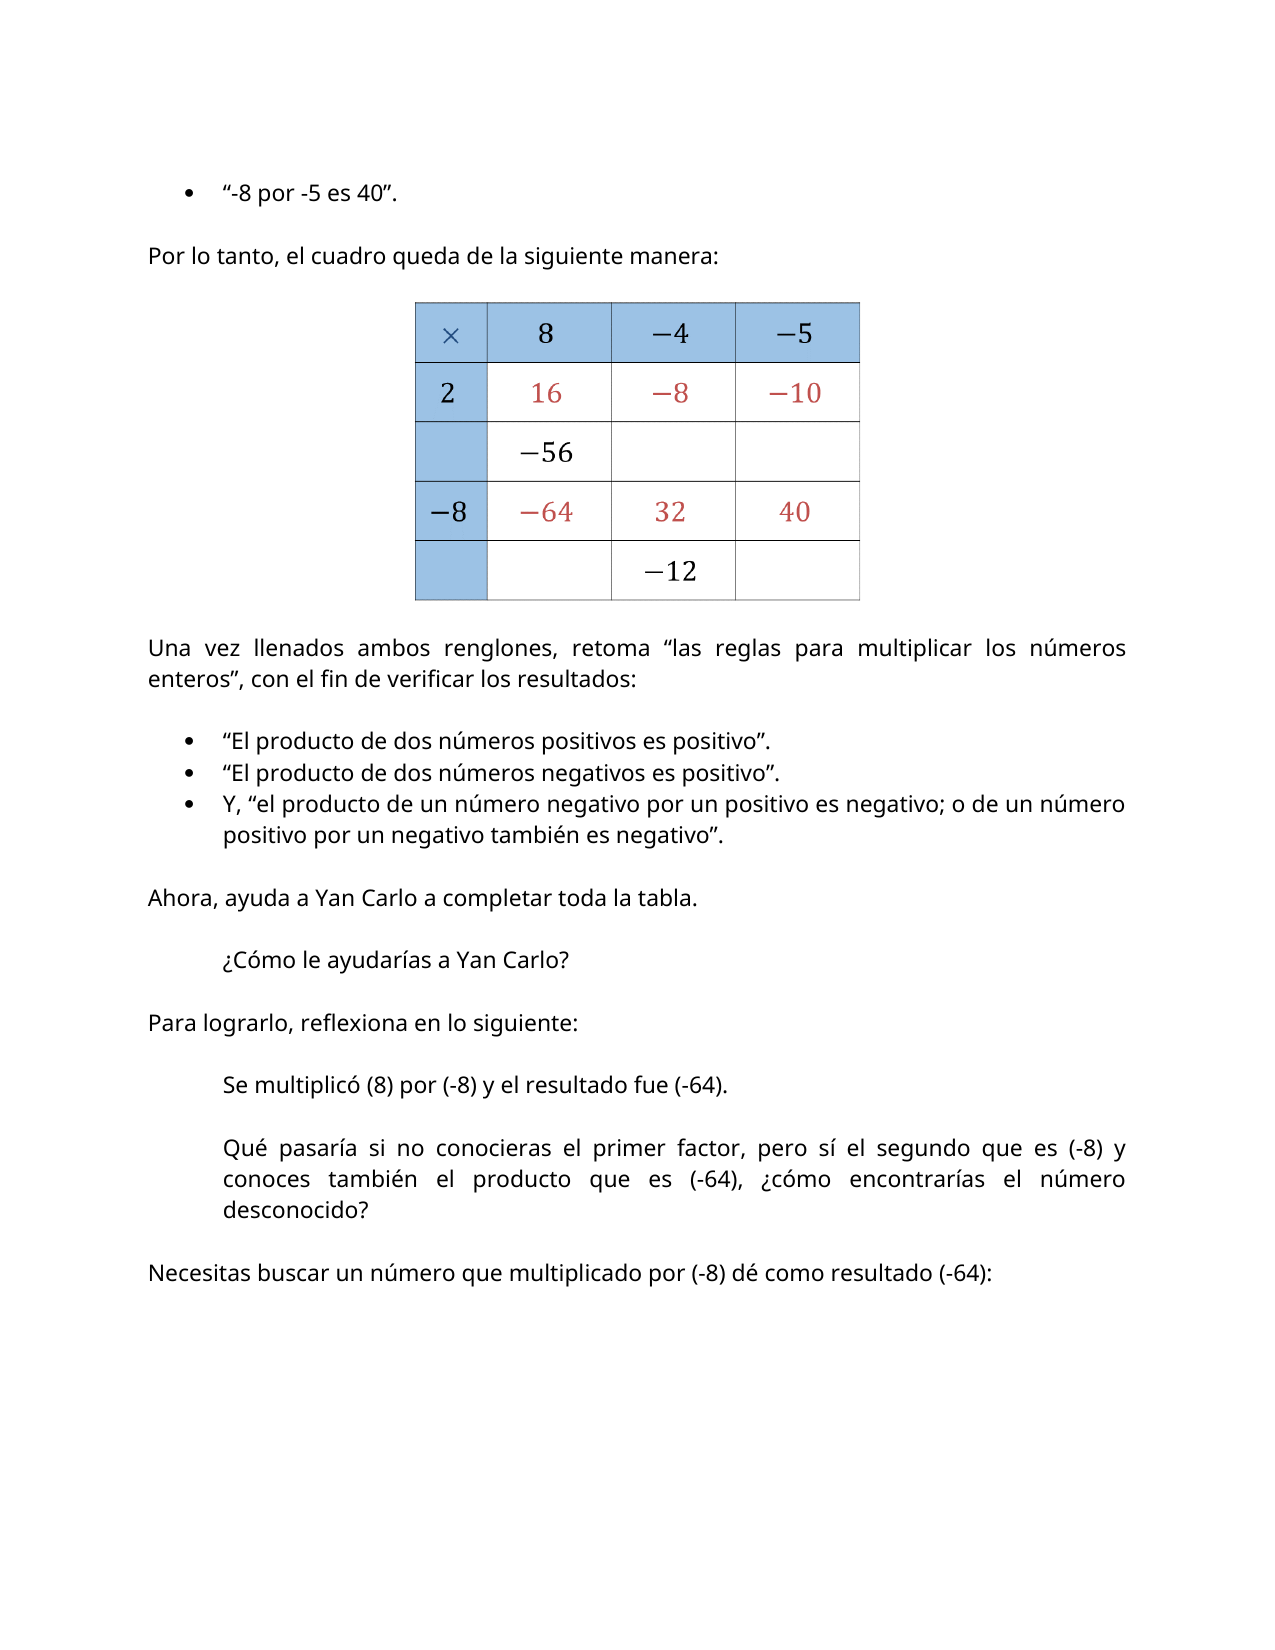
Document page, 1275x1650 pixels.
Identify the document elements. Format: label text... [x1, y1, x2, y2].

list Qué pasaría si no conocieras el primer factor, pero sí el segundo que es (-8) y conoces también el producto que es (-64), ¿cómo encontrarías el número desconocido? [223, 1131, 1127, 1225]
list Se multiplicó (8) por (-8) y el resultado fue (-64). [223, 1069, 1127, 1100]
text Para lograrlo, reflexiona en lo siguiente: [148, 1006, 1127, 1038]
list ¿Cómo le ayudarías a Yan Carlo? [223, 944, 1127, 975]
text Por lo tanto, el cuadro queda de la siguiente manera: [148, 240, 1127, 271]
picture [414, 302, 861, 601]
list “El producto de dos números negativos es positivo”. [185, 756, 1127, 788]
text Necesitas buscar un número que multiplicado por (-8) dé como resultado (-64): [148, 1256, 1127, 1288]
text Ahora, ayuda a Yan Carlo a completar toda la tabla. [148, 881, 1127, 913]
list “-8 por -5 es 40”. [185, 177, 1127, 208]
text Una vez llenados ambos renglones, retoma “las reglas para multiplicar los números enteros”, con el fin de verificar los resultados: [148, 631, 1127, 694]
list “El producto de dos números positivos es positivo”. [185, 725, 1127, 756]
list Y, “el producto de un número negativo por un positivo es negativo; o de un número positivo por un negativo también es negativo”. [185, 788, 1127, 850]
